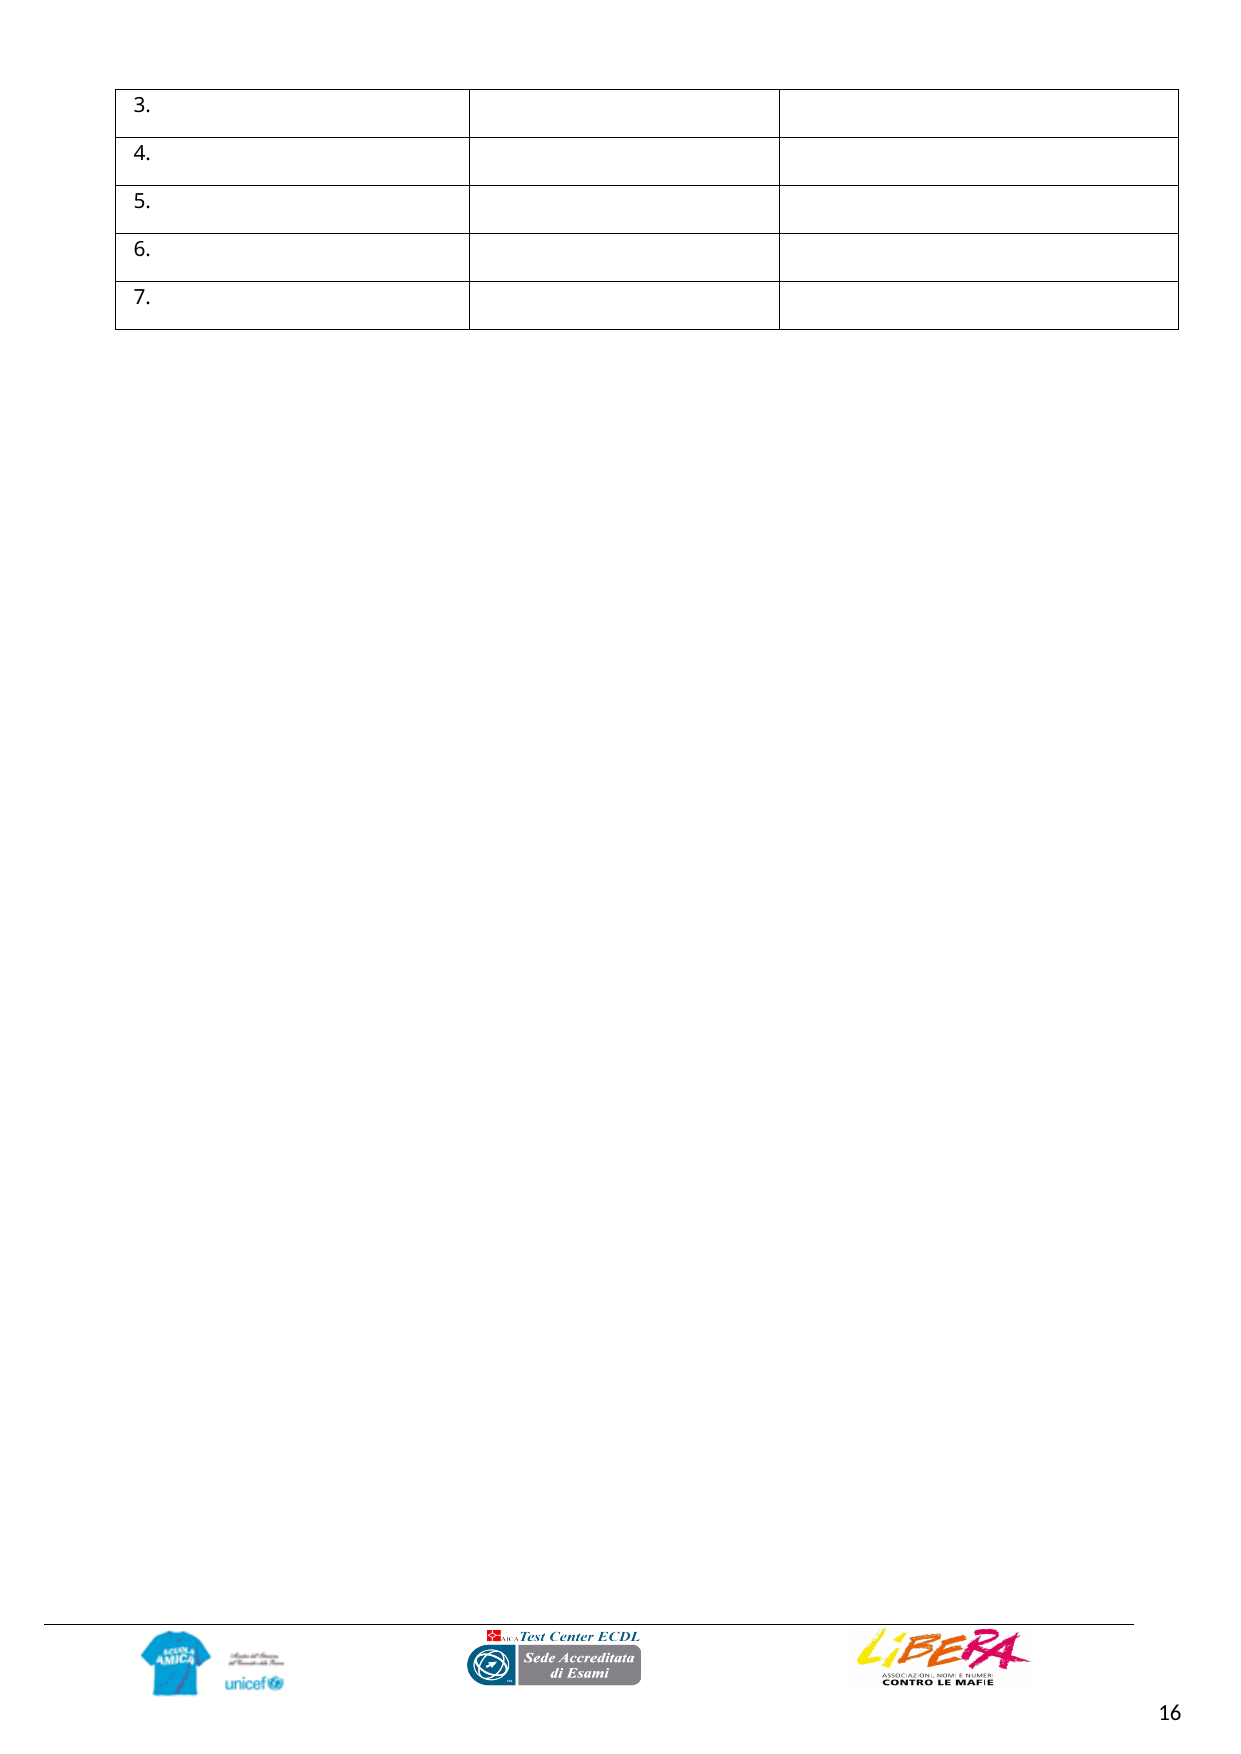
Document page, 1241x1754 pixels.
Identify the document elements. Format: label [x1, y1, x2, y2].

table_cell [116, 186, 469, 233]
picture [466, 1630, 642, 1686]
table_cell [470, 282, 779, 329]
table_cell [116, 138, 469, 185]
table_cell [116, 90, 469, 137]
table_cell [780, 234, 1178, 281]
table_cell [116, 282, 469, 329]
picture [491, 1672, 506, 1678]
table_cell [780, 186, 1178, 233]
table_cell [470, 234, 779, 281]
table_cell [116, 234, 469, 281]
table_cell [470, 186, 779, 233]
table_cell [780, 138, 1178, 185]
picture [848, 1626, 1033, 1689]
picture [500, 1655, 509, 1671]
picture [139, 1630, 289, 1698]
picture [477, 1652, 491, 1657]
table_cell [470, 138, 779, 185]
table_cell [780, 90, 1178, 137]
table_cell [780, 282, 1178, 329]
table_cell [470, 90, 779, 137]
